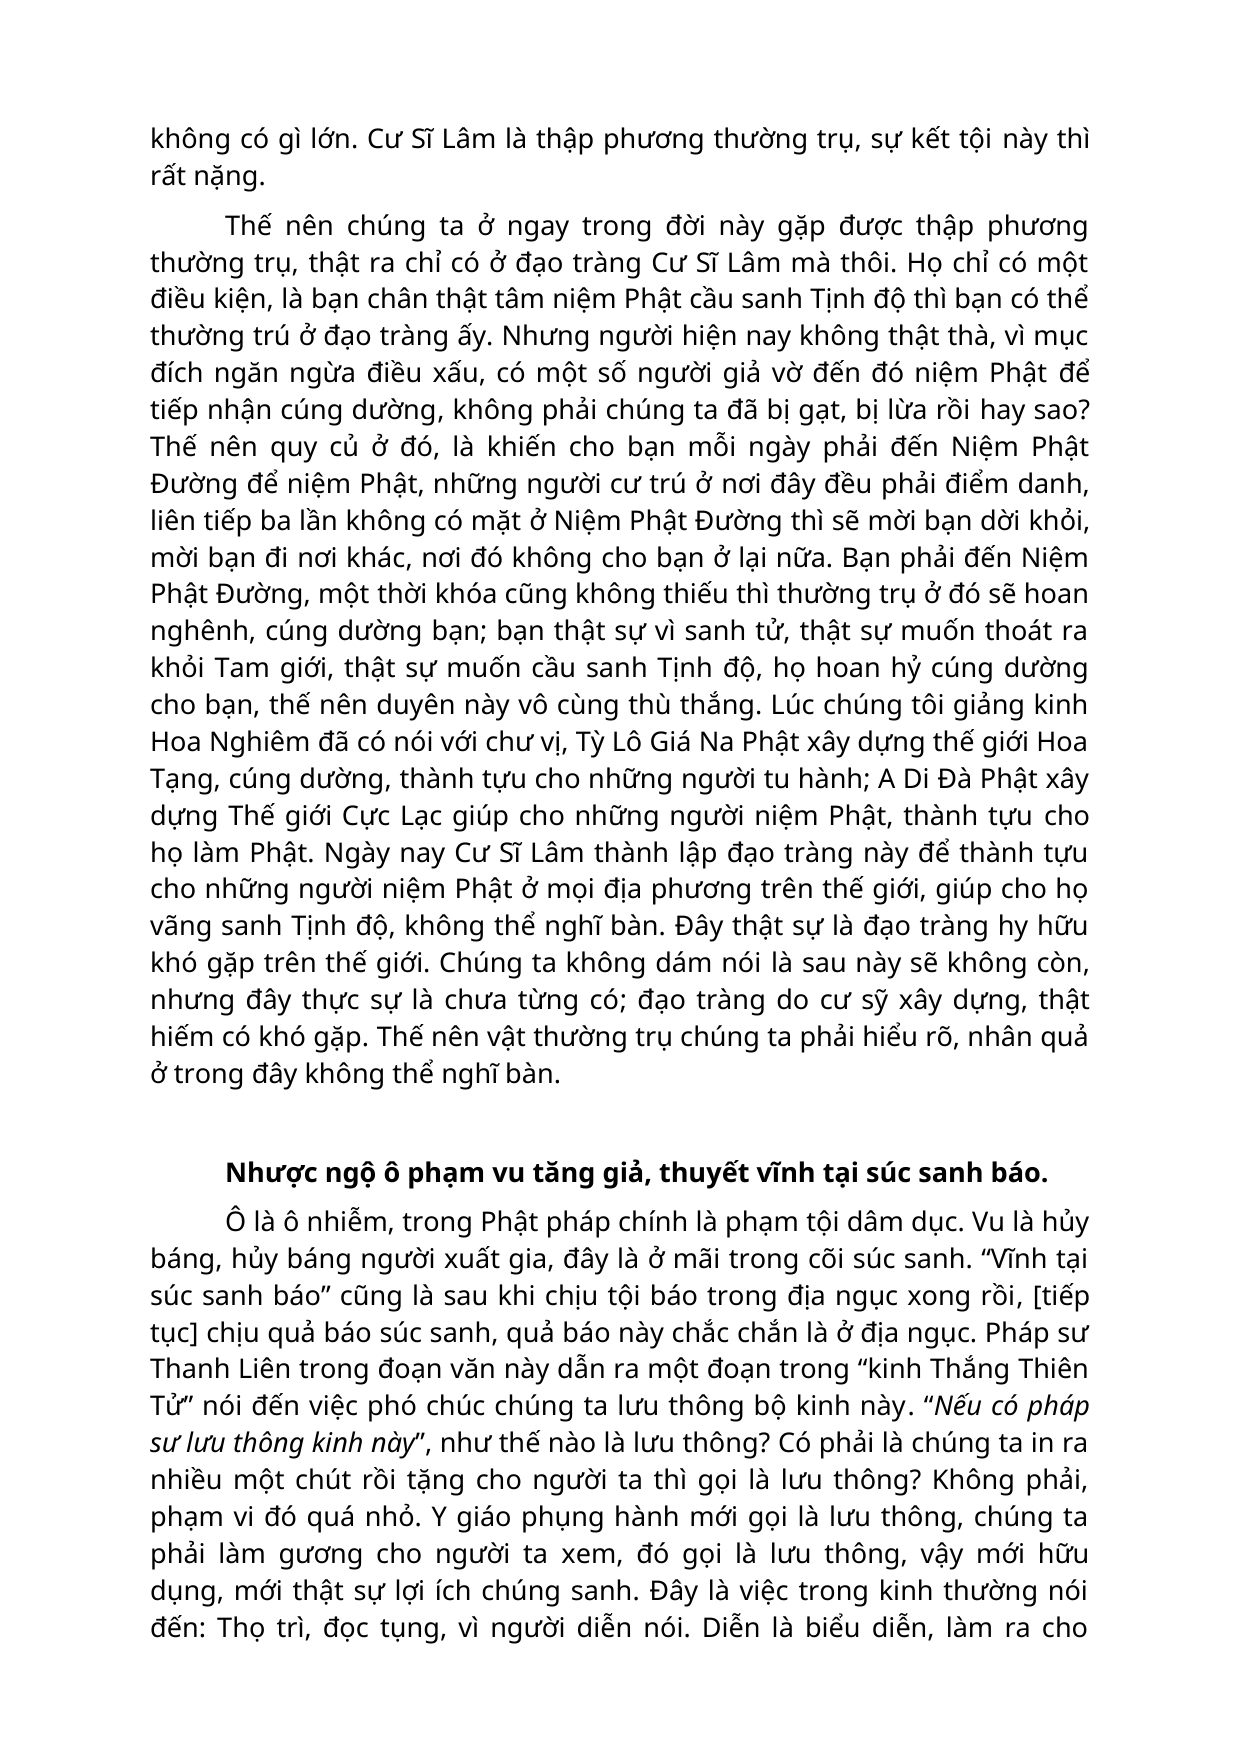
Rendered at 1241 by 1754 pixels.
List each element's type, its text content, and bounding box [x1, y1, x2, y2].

text Nhược ngộ ô phạm vu tăng giả, thuyết vĩnh tại súc sanh báo. [150, 1153, 1090, 1190]
text Thế nên chúng ta ở ngay trong đời này gặp được thập phương thường trụ, thật ra chỉ có ở đạo tràng Cư Sĩ Lâm mà thôi. Họ chỉ có một điều kiện, là bạn chân thật tâm niệm Phật cầu sanh Tịnh độ thì bạn có thể thường trú ở đạo tràng ấy. Nhưng người hiện nay không thật thà, vì mục đích ngăn ngừa điều xấu, có một số người giả vờ đến đó niệm Phật để tiếp nhận cúng dường, không phải chúng ta đã bị gạt, bị lừa rồi hay sao? Thế nên quy củ ở đó, là khiến cho bạn mỗi ngày phải đến Niệm Phật Đường để niệm Phật, những người cư trú ở nơi đây đều phải điểm danh, liên tiếp ba lần không có mặt ở Niệm Phật Đường thì sẽ mời bạn dời khỏi, mời bạn đi nơi khác, nơi đó không cho bạn ở lại nữa. Bạn phải đến Niệm Phật Đường, một thời khóa cũng không thiếu thì thường trụ ở đó sẽ hoan nghênh, cúng dường bạn; bạn thật sự vì sanh tử, thật sự muốn thoát ra khỏi Tam giới, thật sự muốn cầu sanh Tịnh độ, họ hoan hỷ cúng dường cho bạn, thế nên duyên này vô cùng thù thắng. Lúc chúng tôi giảng kinh Hoa Nghiêm đã có nói với chư vị, Tỳ Lô Giá Na Phật xây dựng thế giới Hoa Tạng, cúng dường, thành tựu cho những người tu hành; A Di Đà Phật xây dựng Thế giới Cực Lạc giúp cho những người niệm Phật, thành tựu cho họ làm Phật. Ngày nay Cư Sĩ Lâm thành lập đạo tràng này để thành tựu cho những người niệm Phật ở mọi địa phương trên thế giới, giúp cho họ vãng sanh Tịnh độ, không thể nghĩ bàn. Đây thật sự là đạo tràng hy hữu khó gặp trên thế giới. Chúng ta không dám nói là sau này sẽ không còn, nhưng đây thực sự là chưa từng có; đạo tràng do cư sỹ xây dựng, thật hiếm có khó gặp. Thế nên vật thường trụ chúng ta phải hiểu rõ, nhân quả ở trong đây không thể nghĩ bàn. [150, 206, 1090, 1091]
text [150, 1202, 1090, 1645]
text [150, 120, 1090, 194]
